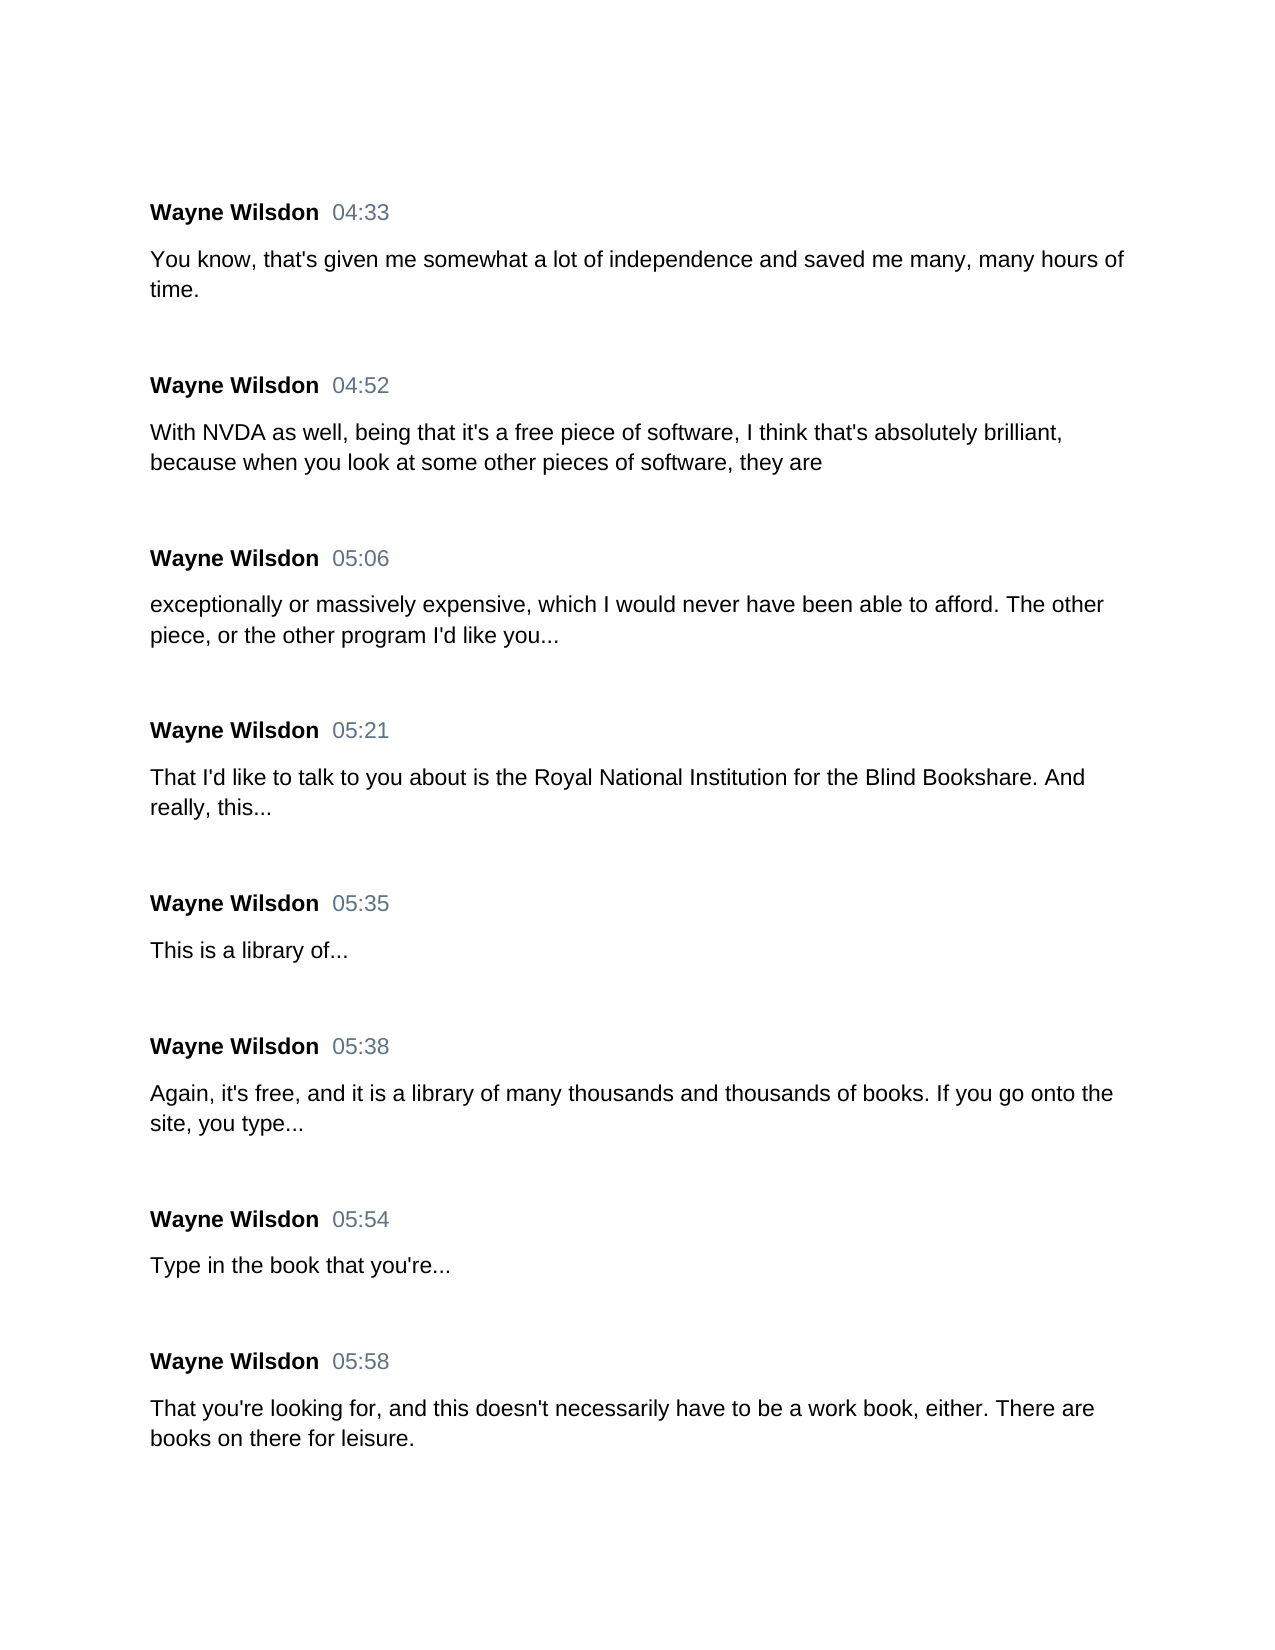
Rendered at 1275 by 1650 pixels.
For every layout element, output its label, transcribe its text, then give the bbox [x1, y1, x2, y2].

text exceptionally or massively expensive, which I would never have been able to afford. The other piece, or the other program I'd like you... [150, 591, 1125, 648]
text Wayne Wilsdon 05:06 [150, 544, 1125, 571]
text Wayne Wilsdon 04:52 [150, 372, 1125, 398]
text Wayne Wilsdon 05:21 [150, 717, 1125, 744]
text That I'd like to talk to you about is the Royal National Institution for the Blind Bookshare. And really, this... [150, 764, 1125, 821]
text With NVDA as well, being that it's a free piece of software, I think that's absolutely brilliant, because when you look at some other pieces of software, they are [150, 418, 1125, 475]
text Wayne Wilsdon 04:33 [150, 199, 1125, 225]
text Wayne Wilsdon 05:58 [150, 1348, 1125, 1374]
text Again, it's free, and it is a library of many thousands and thousands of books. If you go onto the site, you type... [150, 1079, 1125, 1136]
text Wayne Wilsdon 05:54 [150, 1206, 1125, 1232]
text Type in the book that you're... [150, 1252, 1125, 1279]
text That you're looking for, and this doesn't necessarily have to be a work book, either. There are books on there for leisure. [150, 1395, 1125, 1452]
text Wayne Wilsdon 05:38 [150, 1033, 1125, 1059]
text You know, that's given me somewhat a lot of independence and saved me many, many hours of time. [150, 246, 1125, 302]
text Wayne Wilsdon 05:35 [150, 890, 1125, 916]
text This is a library of... [150, 937, 1125, 963]
